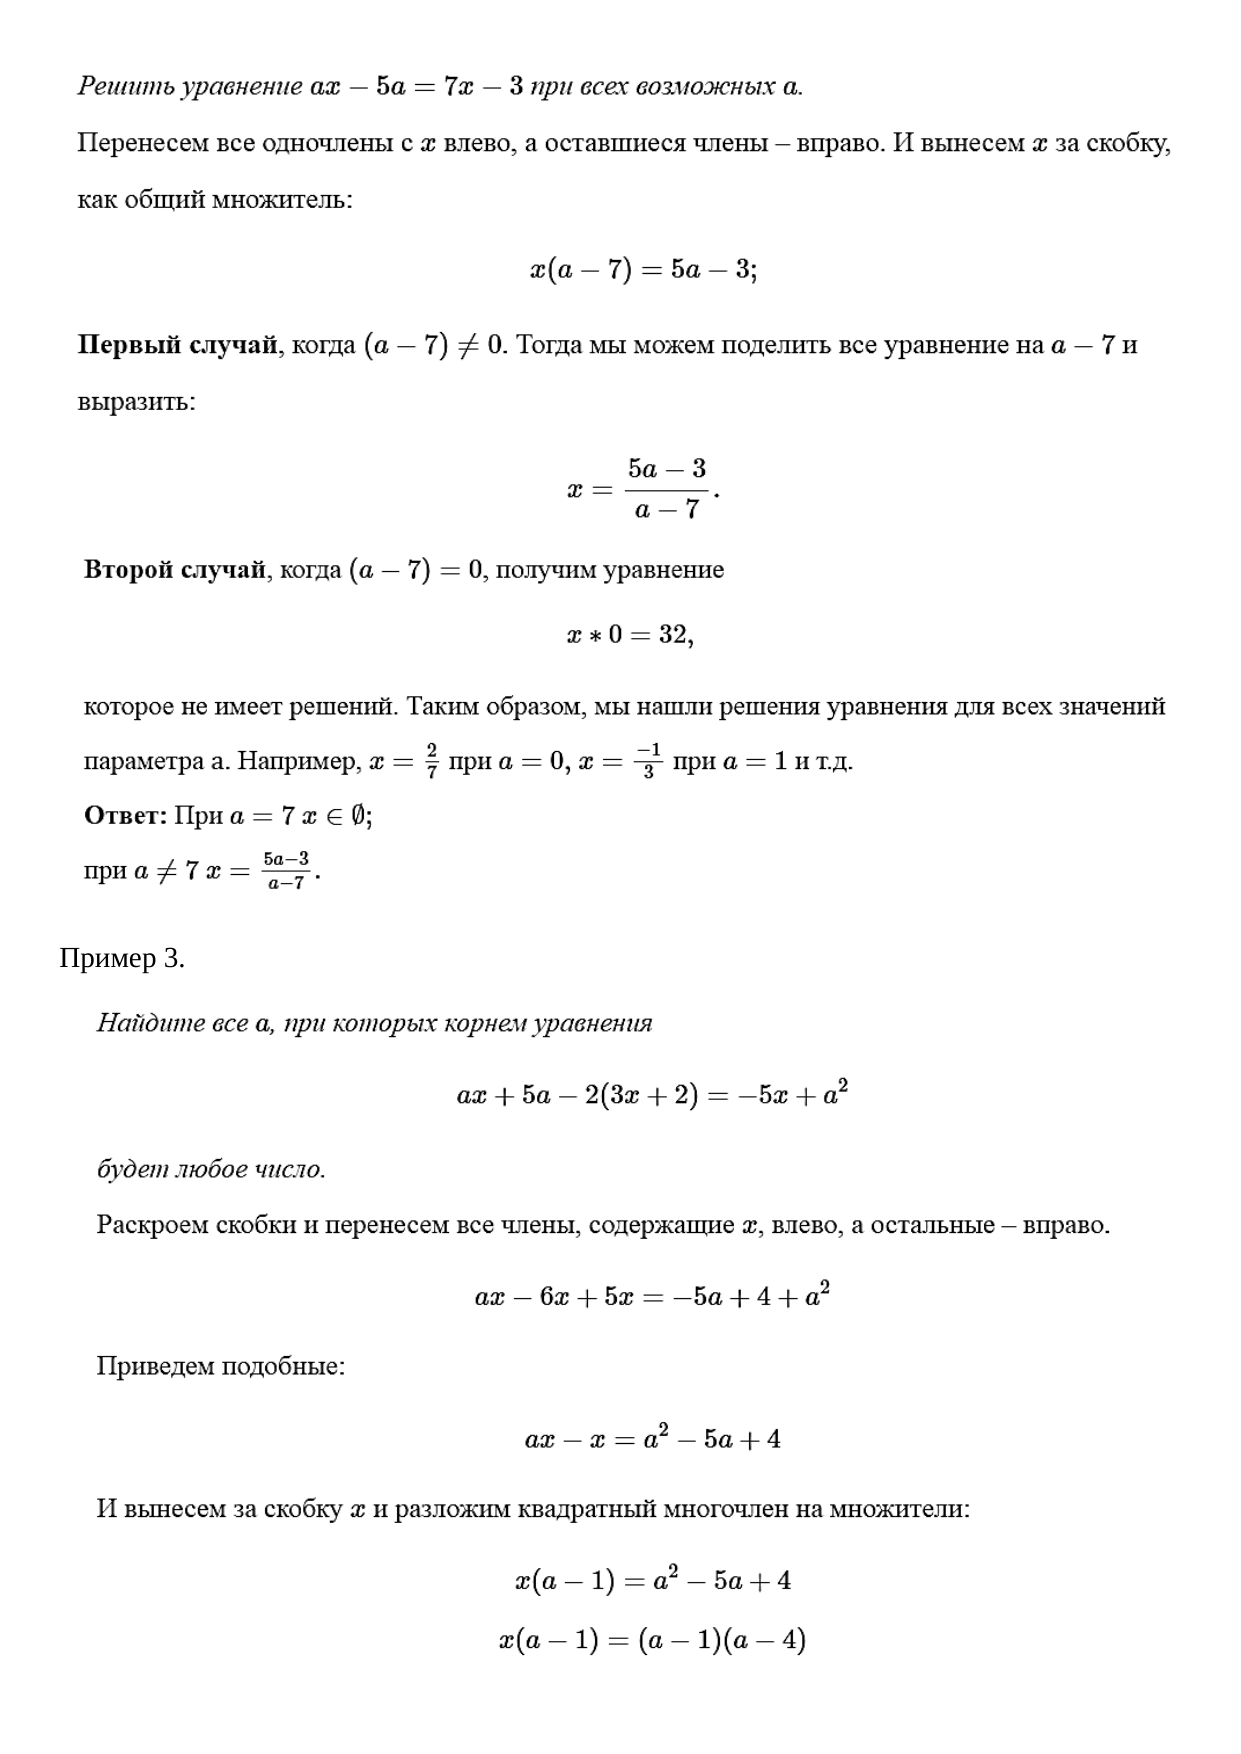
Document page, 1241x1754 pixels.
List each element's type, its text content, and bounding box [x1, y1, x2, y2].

picture [59, 538, 1195, 915]
picture [59, 58, 1178, 534]
text Пример 3. [59, 940, 1181, 973]
picture [59, 999, 1130, 1676]
